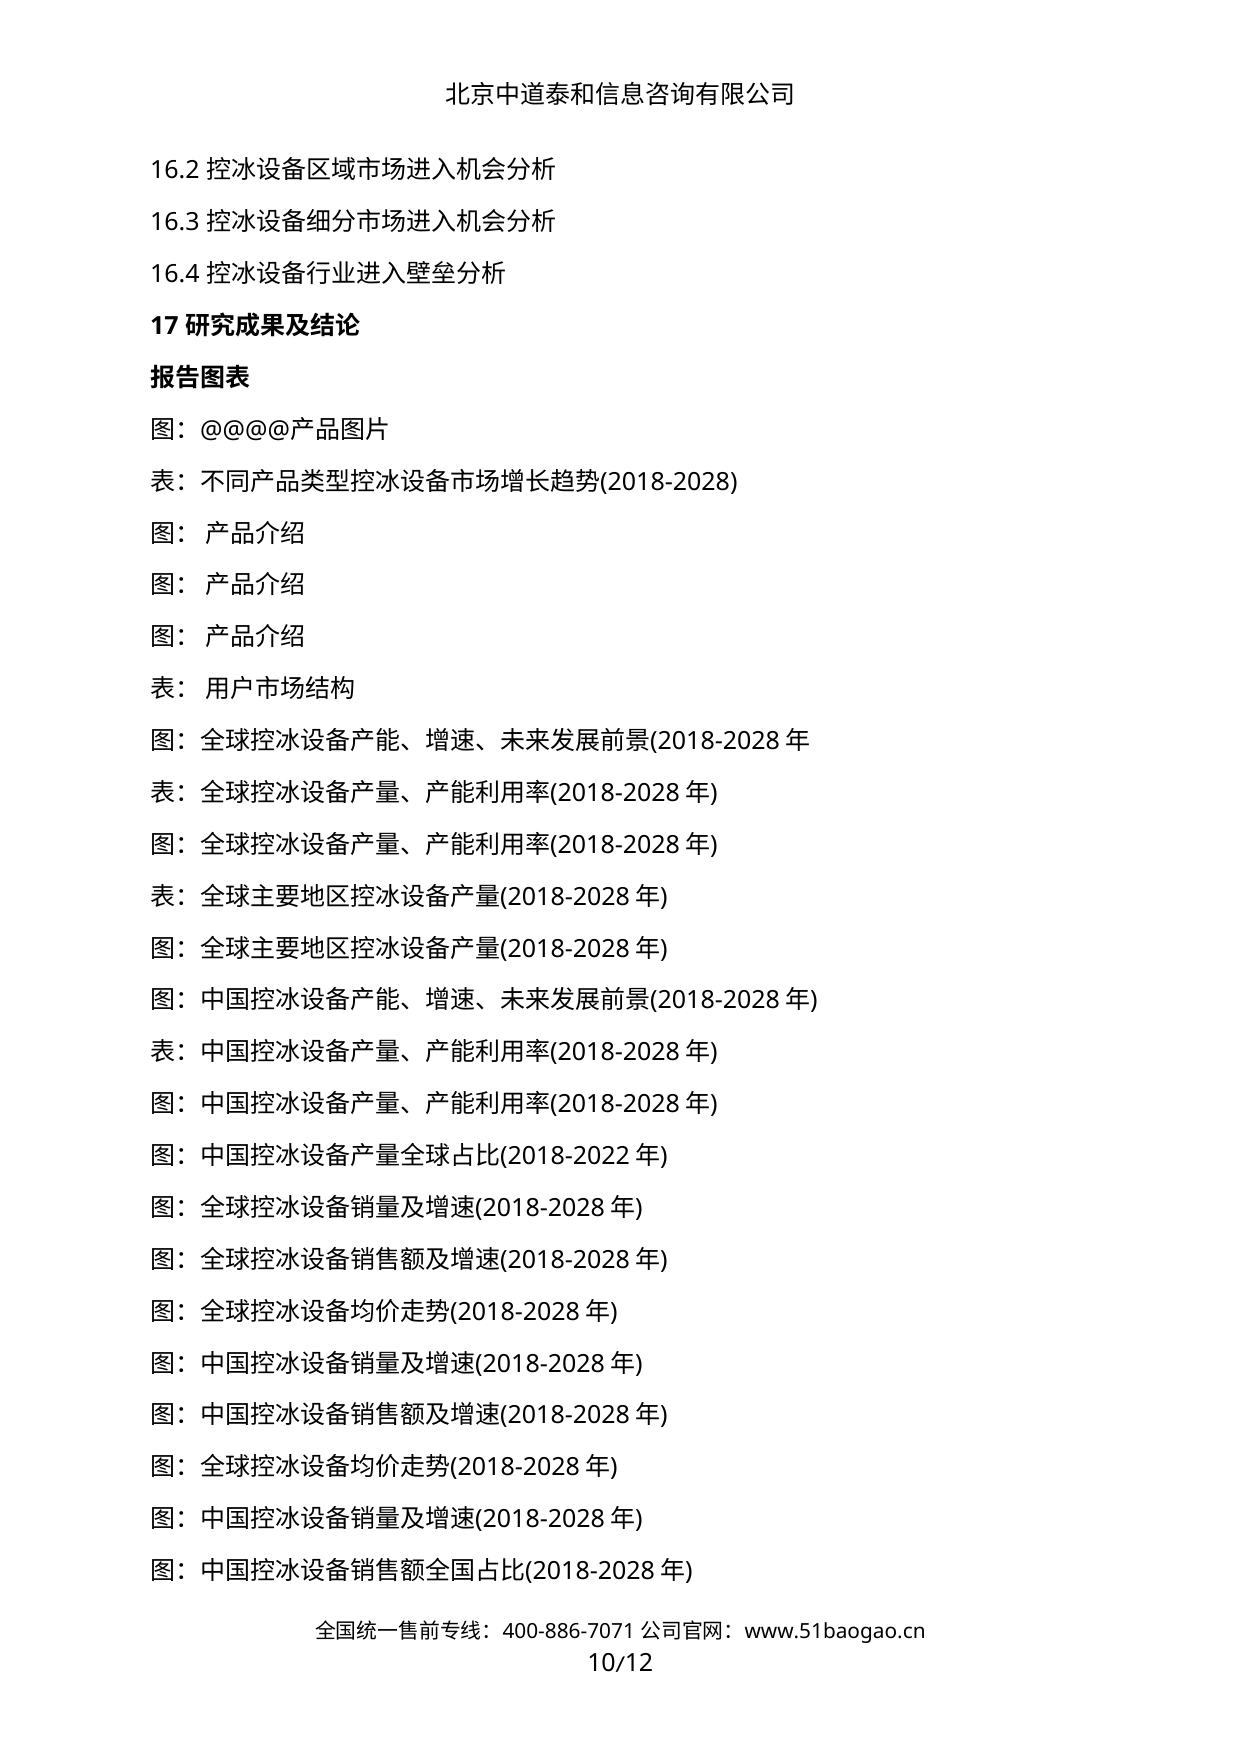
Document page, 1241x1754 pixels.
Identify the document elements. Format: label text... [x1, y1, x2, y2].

text 图：中国控冰设备销售额全国占比(2018-2028年) [150, 1551, 1090, 1587]
text 图：全球控冰设备均价走势(2018-2028年) [150, 1291, 1090, 1327]
text 16.2 控冰设备区域市场进入机会分析 [150, 150, 1090, 186]
text 图：@@@@产品图片 [150, 409, 1090, 446]
text 图：全球控冰设备销售额及增速(2018-2028年) [150, 1239, 1090, 1276]
text 表： 用户市场结构 [150, 669, 1090, 705]
text 图：全球控冰设备产能、增速、未来发展前景(2018-2028年 [150, 721, 1090, 757]
text 表：中国控冰设备产量、产能利用率(2018-2028年) [150, 1032, 1090, 1068]
text 图：全球控冰设备均价走势(2018-2028年) [150, 1447, 1090, 1483]
text 图：中国控冰设备销售额及增速(2018-2028年) [150, 1395, 1090, 1431]
text 图：中国控冰设备销量及增速(2018-2028年) [150, 1343, 1090, 1379]
text 图： 产品介绍 [150, 617, 1090, 653]
text 图：全球主要地区控冰设备产量(2018-2028年) [150, 928, 1090, 964]
text 16.3 控冰设备细分市场进入机会分析 [150, 202, 1090, 238]
text 图：中国控冰设备产量、产能利用率(2018-2028年) [150, 1084, 1090, 1120]
text 表：全球控冰设备产量、产能利用率(2018-2028年) [150, 772, 1090, 809]
text 表：全球主要地区控冰设备产量(2018-2028年) [150, 876, 1090, 912]
text 图： 产品介绍 [150, 565, 1090, 601]
text 表：不同产品类型控冰设备市场增长趋势(2018-2028) [150, 461, 1090, 497]
text 图：中国控冰设备产量全球占比(2018-2022年) [150, 1136, 1090, 1172]
text 图：中国控冰设备销量及增速(2018-2028年) [150, 1499, 1090, 1535]
text 图：全球控冰设备产量、产能利用率(2018-2028年) [150, 824, 1090, 861]
text 报告图表 [150, 357, 1090, 394]
text 图：全球控冰设备销量及增速(2018-2028年) [150, 1187, 1090, 1224]
text 图：中国控冰设备产能、增速、未来发展前景(2018-2028年) [150, 980, 1090, 1016]
text 图： 产品介绍 [150, 513, 1090, 549]
text 16.4 控冰设备行业进入壁垒分析 [150, 254, 1090, 290]
text 17 研究成果及结论 [150, 306, 1090, 342]
